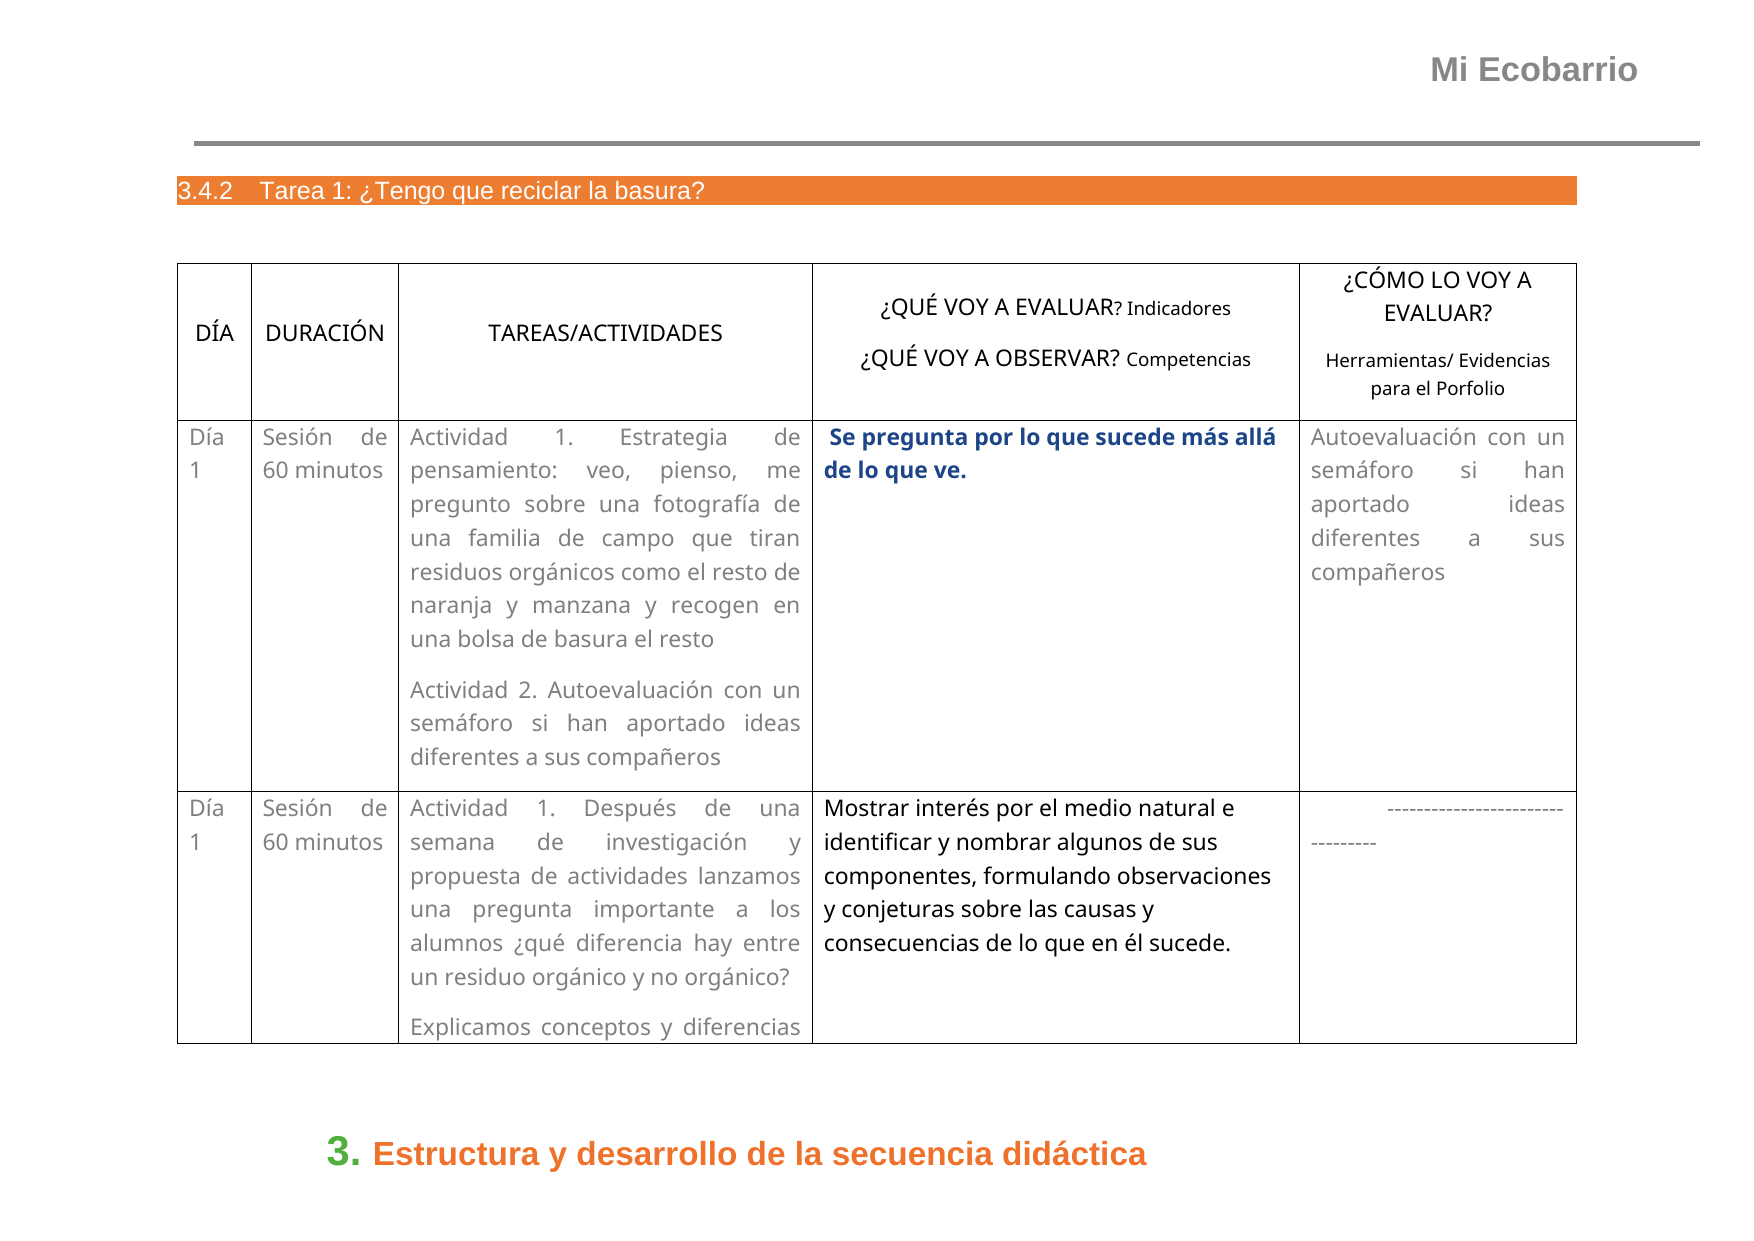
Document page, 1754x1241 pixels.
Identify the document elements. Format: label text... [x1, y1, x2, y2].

table_cell Día 1 [178, 421, 251, 791]
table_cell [399, 792, 812, 1042]
table_cell Autoevaluación con un semáforo si han aportado ideas diferentes a sus compañeros [1300, 421, 1576, 791]
list Tarea 1: ¿Tengo que reciclar la basura? [177, 176, 1577, 205]
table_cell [252, 792, 398, 1042]
table_header DÍA [178, 264, 251, 419]
table_header ¿CÓMO LO VOY A EVALUAR? Herramientas/ Evidencias para el Porfolio [1300, 264, 1576, 419]
table_cell Sesión de 60 minutos [252, 421, 398, 791]
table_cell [1300, 792, 1576, 1042]
table_cell Día 1 [178, 792, 251, 1042]
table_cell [813, 792, 1299, 1042]
table_header DURACIÓN [252, 264, 398, 419]
table_cell Se pregunta por lo que sucede más allá de lo que ve. [813, 421, 1299, 791]
table_cell Actividad 1. Estrategia de pensamiento: veo, pienso, me pregunto sobre una fotografía de una familia de campo que tiran residuos orgánicos como el resto de naranja y manzana y recogen en una bolsa de basura el resto Actividad 2. Autoevaluación con un semáforo si han aportado ideas diferentes a sus compañeros [399, 421, 812, 791]
table_header ¿QUÉ VOY A EVALUAR? Indicadores ¿QUÉ VOY A OBSERVAR? Competencias [813, 264, 1299, 419]
table_header TAREAS/ACTIVIDADES [399, 264, 812, 419]
